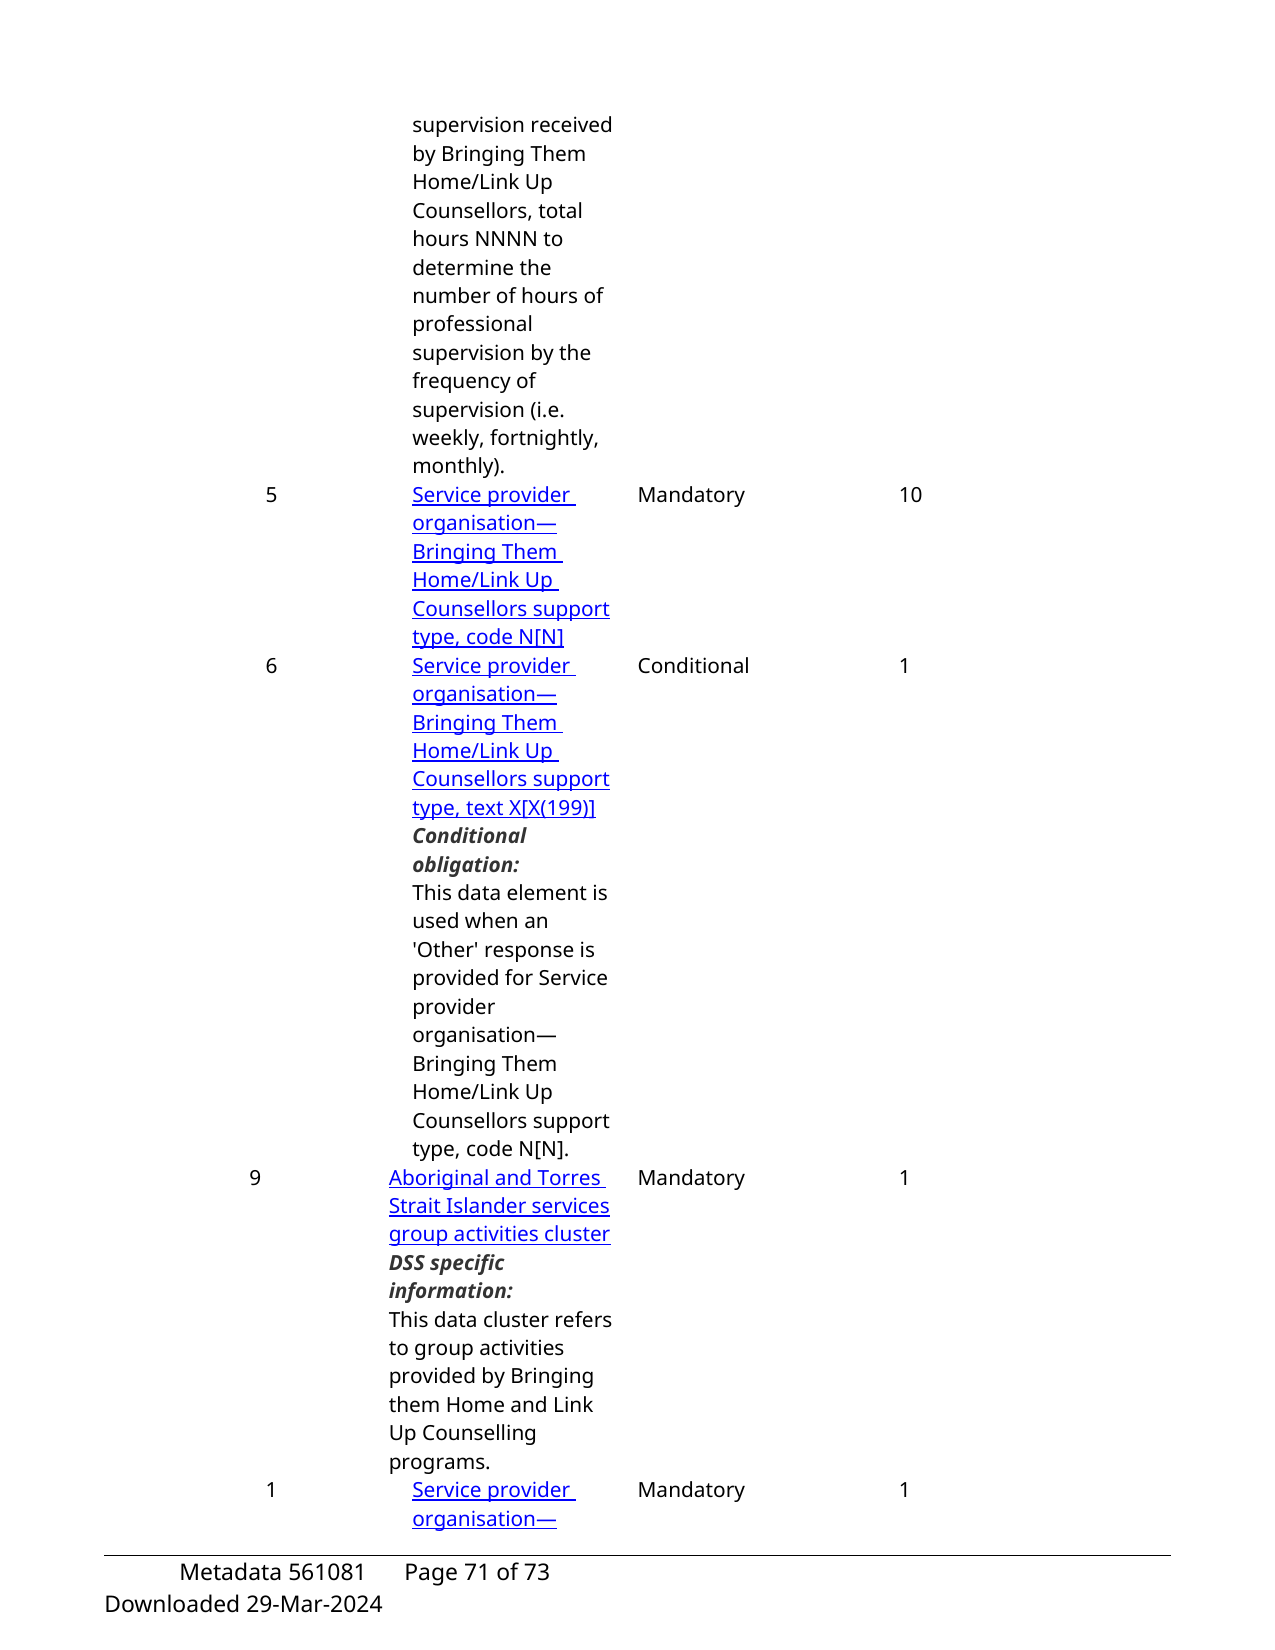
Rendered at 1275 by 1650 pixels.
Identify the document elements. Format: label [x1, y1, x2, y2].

table_cell [93, 110, 1159, 1532]
